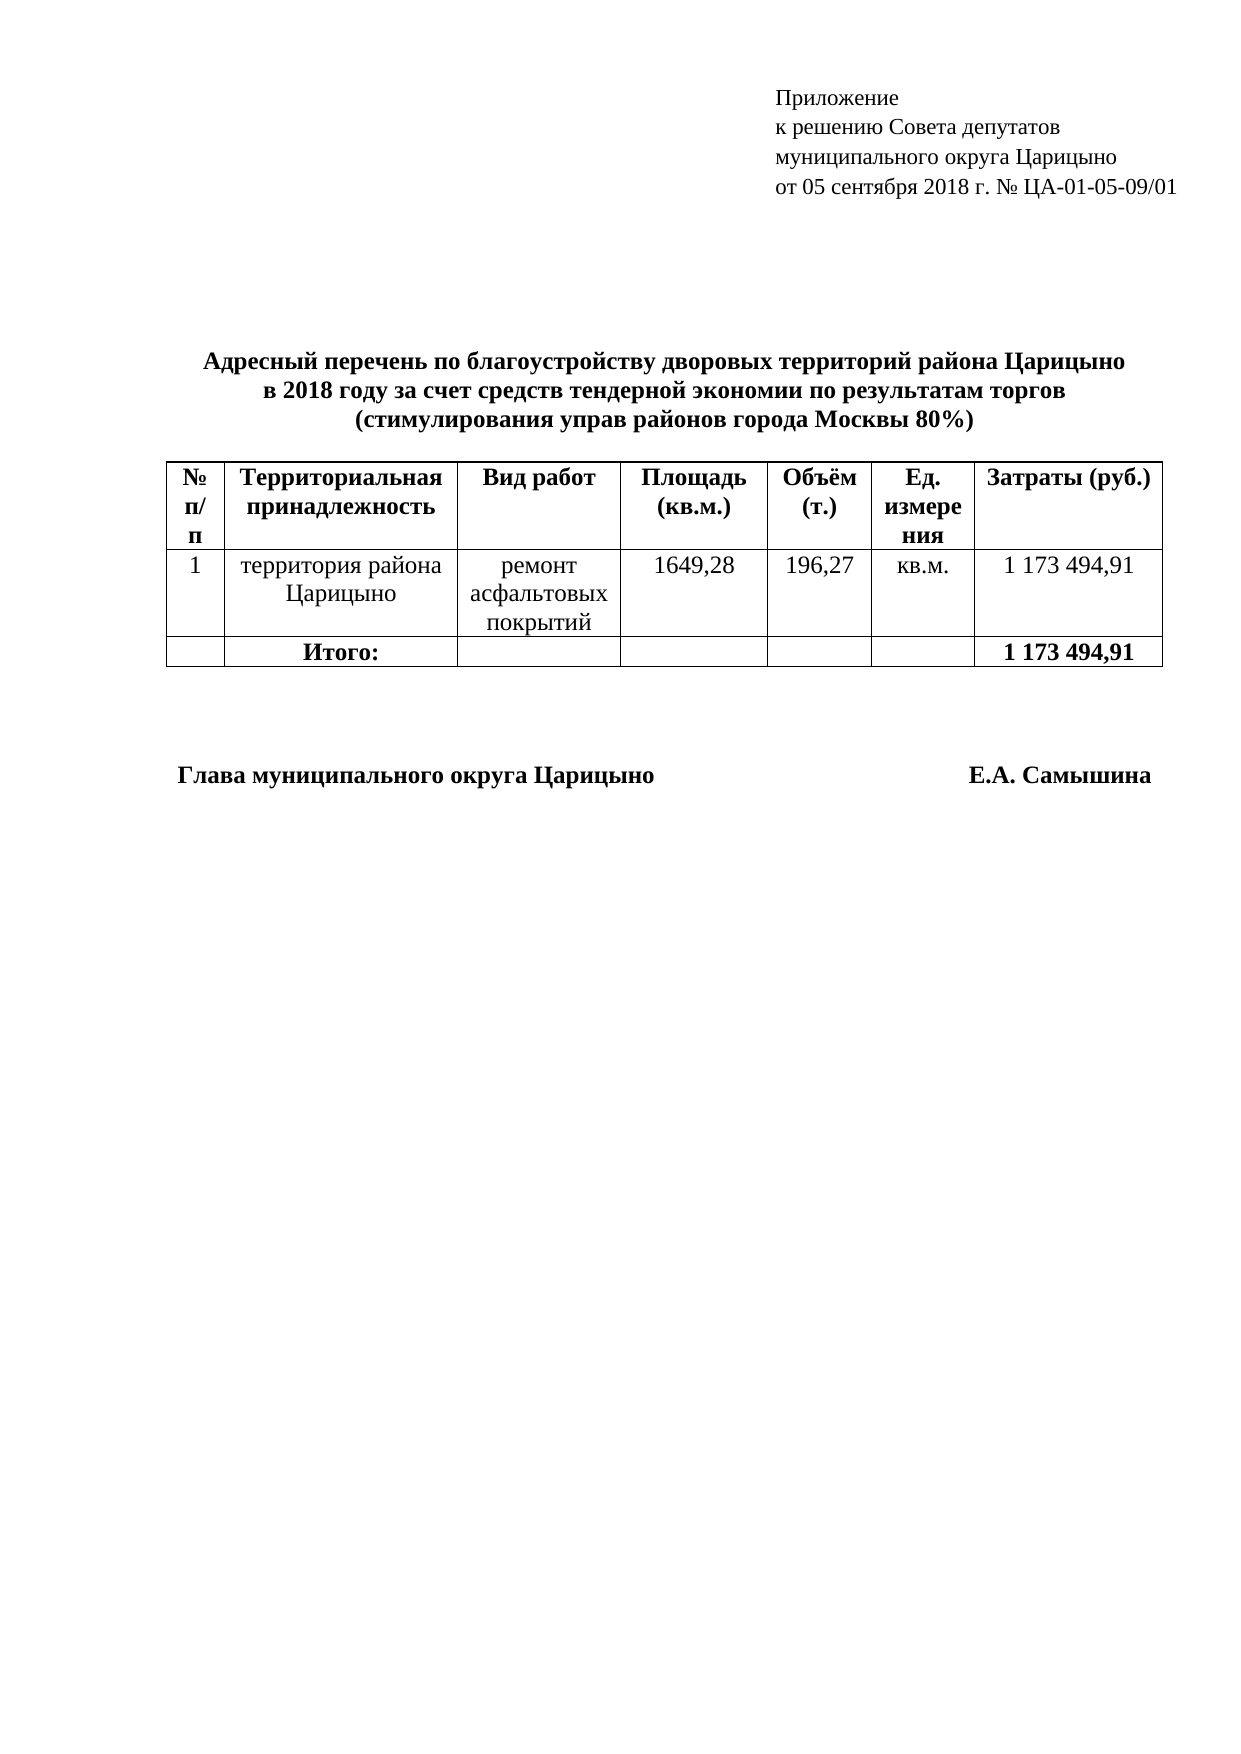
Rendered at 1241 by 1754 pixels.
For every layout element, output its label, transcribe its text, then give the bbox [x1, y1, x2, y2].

table_cell кв.м. [872, 550, 974, 636]
table_cell [872, 637, 974, 666]
table_cell [621, 637, 767, 666]
table_header Площадь (кв.м.) [621, 463, 767, 549]
table_cell 196,27 [768, 550, 871, 636]
table_cell от 05 сентября 2018 г. № ЦА-01-05-09/01 [764, 170, 1221, 199]
table_cell [768, 637, 871, 666]
text Глава муниципального округа Царицыно Е.А. Самышина [177, 760, 1152, 789]
text Адресный перечень по благоустройству дворовых территорий района Царицыно в 2018 году за счет средств тендерной экономии по результатам торгов (стимулирования управ районов города Москвы 80%) [177, 346, 1152, 433]
table_cell [458, 637, 620, 666]
table_header Территориальная принадлежность [225, 463, 457, 549]
table_cell 1 173 494,91 [975, 550, 1162, 636]
table_header № п/п [167, 463, 224, 549]
table_header Вид работ [458, 463, 620, 549]
table_cell 1649,28 [621, 550, 767, 636]
table_header Объём (т.) [768, 463, 871, 549]
table_header Приложение [764, 80, 1221, 110]
table_cell [167, 637, 224, 666]
table_cell к решению Совета депутатов [764, 110, 1221, 140]
table_header Затраты (руб.) [975, 463, 1162, 549]
table_cell Итого: [225, 637, 457, 666]
table_cell 1 [167, 550, 224, 636]
table_cell муниципального округа Царицыно [764, 140, 1221, 169]
table_cell ремонт асфальтовых покрытий [458, 550, 620, 636]
table_header Ед. измерения [872, 463, 974, 549]
table_cell 1 173 494,91 [975, 637, 1162, 666]
table_cell территория района Царицыно [225, 550, 457, 636]
